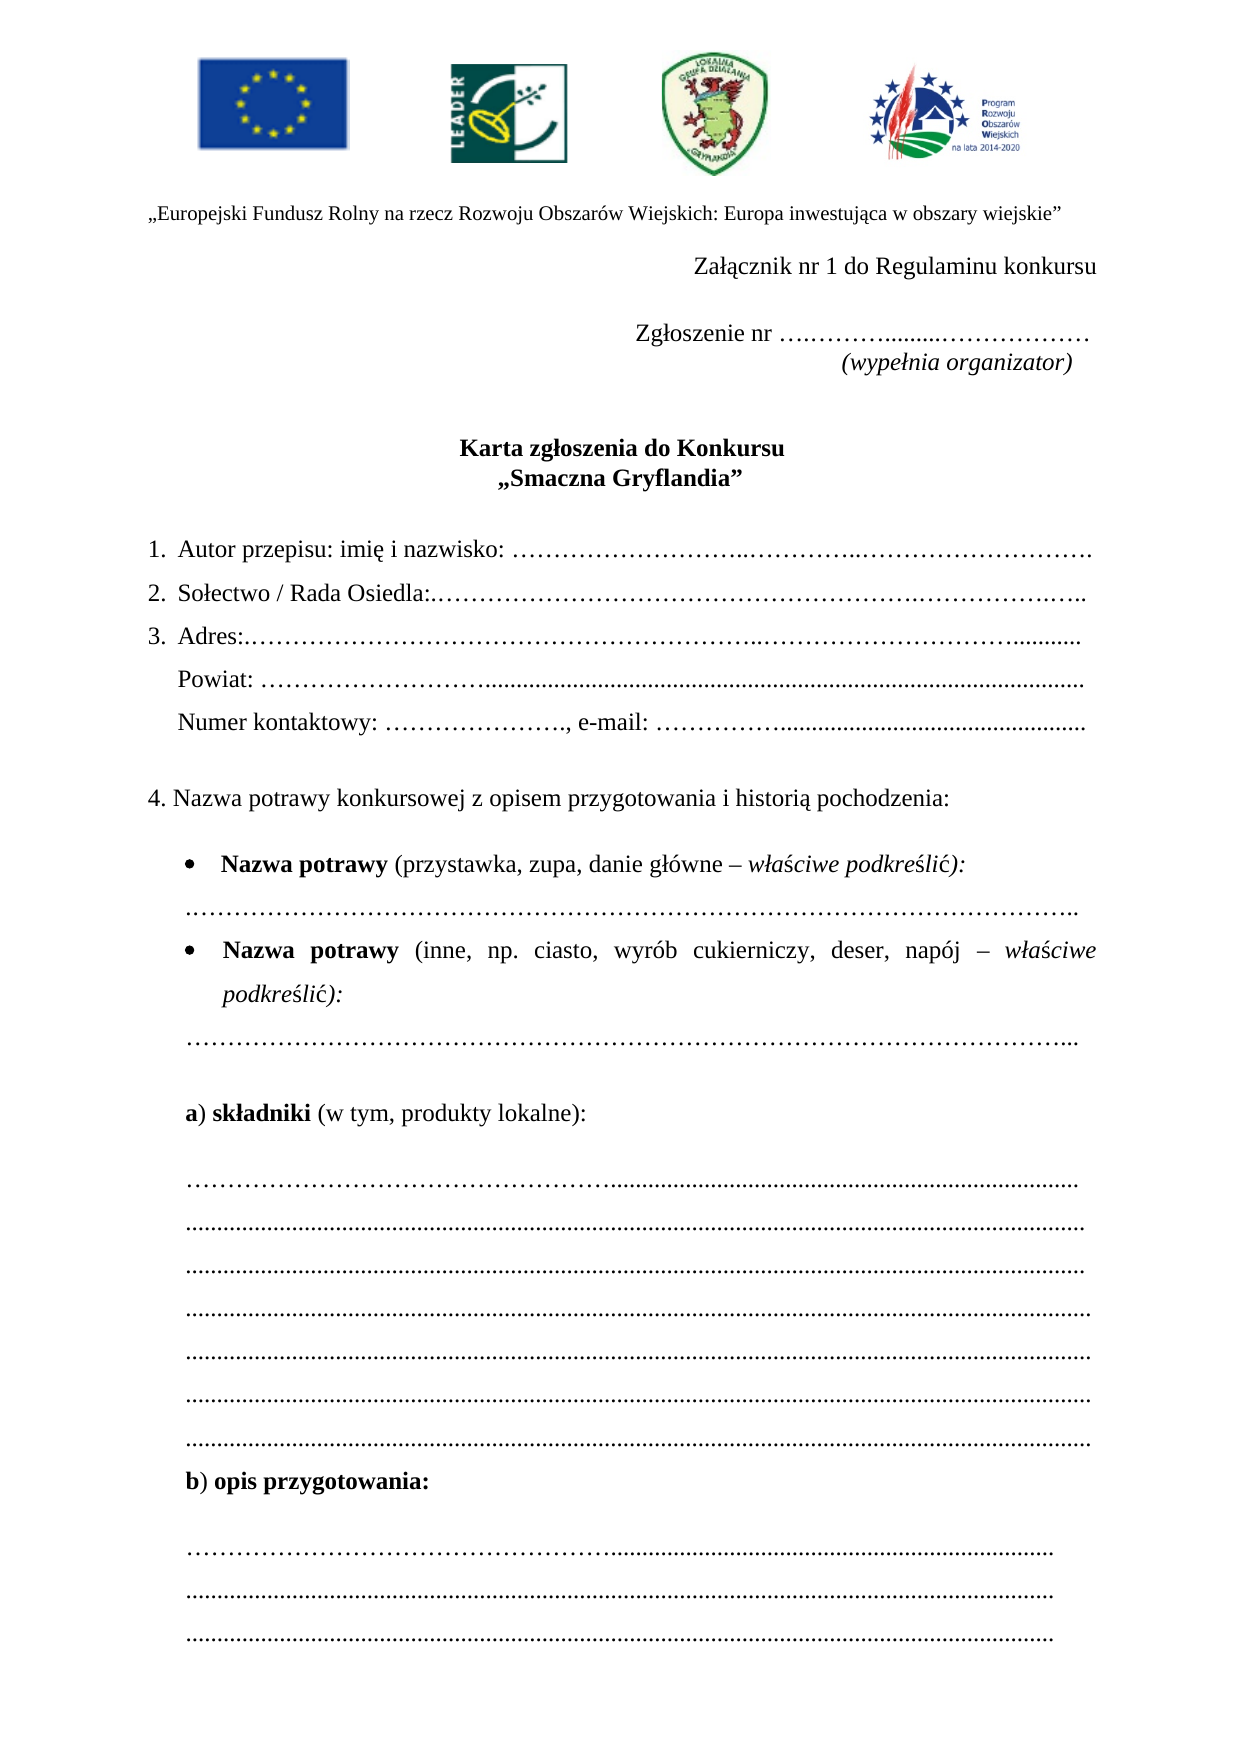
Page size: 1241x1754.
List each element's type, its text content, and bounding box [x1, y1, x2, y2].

text ................................................................................................................................................ [185, 1250, 1096, 1279]
text ................................................................................................................................................. [185, 1423, 1096, 1451]
text ................................................................................................................................................. [185, 1293, 1096, 1322]
text ……………………………………………........................................................................... [185, 1164, 1096, 1193]
text Karta zgłoszenia do Konkursu [148, 433, 1096, 462]
list Nazwa potrawy (inne, np. ciasto, wyrób cukierniczy, deser, napój – właściwe podkreślić): [185, 936, 1096, 1007]
text „Smaczna Gryflandia” [148, 463, 1092, 491]
text a) składniki (w tym, produkty lokalne): [185, 1098, 1096, 1127]
text ........................................................................................................................................... [185, 1575, 1096, 1604]
text (wypełnia organizator) [841, 347, 1096, 376]
text ................................................................................................................................................ [185, 1207, 1096, 1236]
list Sołectwo / Rada Osiedla:.………………………………………………….…………….….. [148, 578, 1096, 606]
text .…………………………………………………………………………………………….. [185, 892, 1096, 921]
list Adres:.……………………………………………………..…………………………........... Powiat: ………………………................................................................................................ [148, 621, 1096, 693]
text Zgłoszenie nr ….……….........……………… [635, 318, 1096, 347]
text ................................................................................................................................................. [185, 1336, 1096, 1365]
text Numer kontaktowy: …………………., e-mail: ……………................................................. [177, 707, 1096, 736]
picture [661, 50, 772, 176]
text ……………………………………………………………………………………………... [185, 1022, 1096, 1051]
picture [862, 57, 1032, 169]
text ................................................................................................................................................. [185, 1379, 1096, 1408]
list Nazwa potrawy (przystawka, zupa, danie główne – właściwe podkreślić): [185, 849, 1096, 878]
text ........................................................................................................................................... [185, 1618, 1096, 1647]
text b) opis przygotowania: [185, 1466, 1096, 1494]
text Załącznik nr 1 do Regulaminu konkursu [148, 251, 1096, 279]
picture [450, 64, 568, 163]
picture [196, 56, 350, 153]
list Autor przepisu: imię i nazwisko: ………………………..…………..………………………. [148, 534, 1096, 563]
text 4. Nazwa potrawy konkursowej z opisem przygotowania i historią pochodzenia: [148, 783, 1096, 812]
text ……………………………………………....................................................................... [185, 1532, 1096, 1561]
